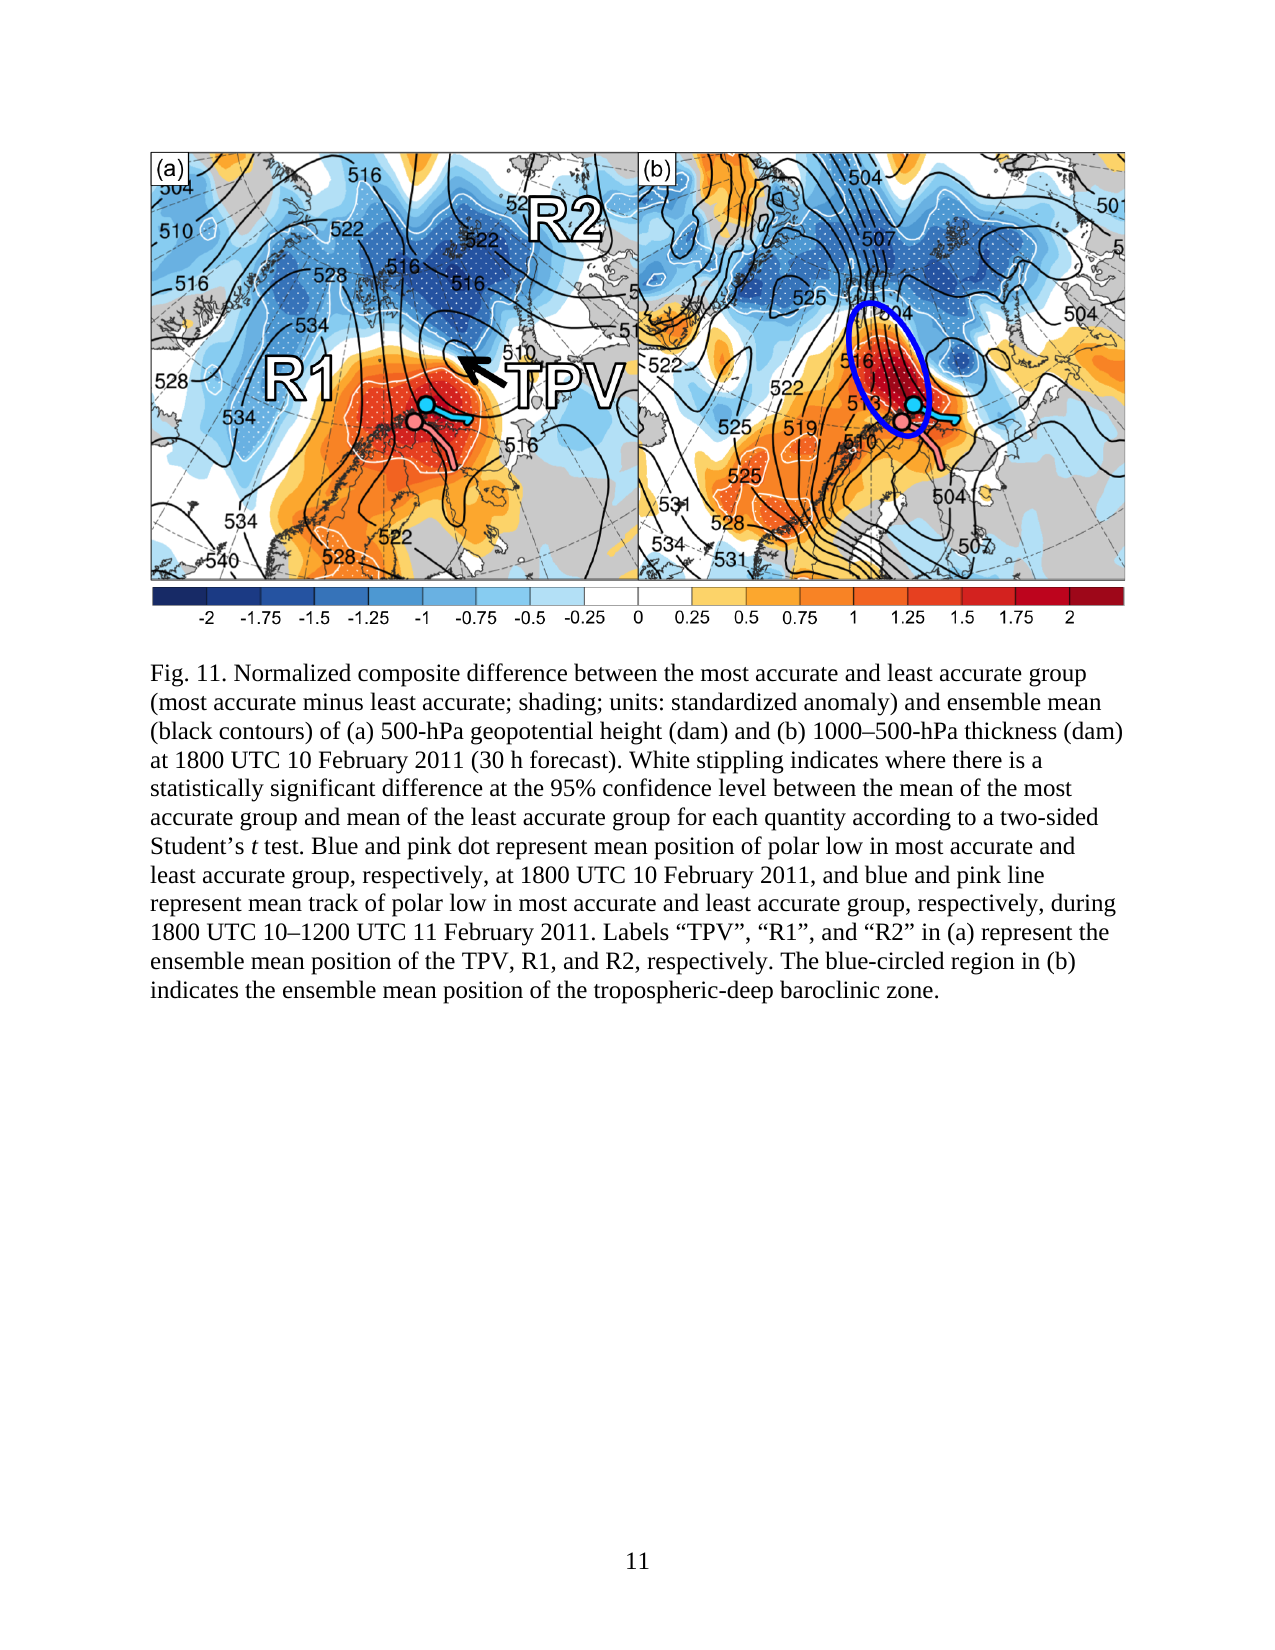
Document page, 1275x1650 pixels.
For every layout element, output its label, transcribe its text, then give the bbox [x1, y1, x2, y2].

picture [150, 150, 1125, 630]
text Fig. 11. Normalized composite difference between the most accurate and least accurate group (most accurate minus least accurate; shading; units: standardized anomaly) and ensemble mean (black contours) of (a) 500-hPa geopotential height (dam) and (b) 1000–500-hPa thickness (dam) at 1800 UTC 10 February 2011 (30 h forecast). White stippling indicates where there is a statistically significant difference at the 95% confidence level between the mean of the most accurate group and mean of the least accurate group for each quantity according to a two-sided Student’s t test. Blue and pink dot represent mean position of polar low in most accurate and least accurate group, respectively, at 1800 UTC 10 February 2011, and blue and pink line represent mean track of polar low in most accurate and least accurate group, respectively, during 1800 UTC 10–1200 UTC 11 February 2011. Labels “TPV”, “R1”, and “R2” in (a) represent the ensemble mean position of the TPV, R1, and R2, respectively. The blue-circled region in (b) indicates the ensemble mean position of the tropospheric-deep baroclinic zone. [150, 658, 1125, 1003]
